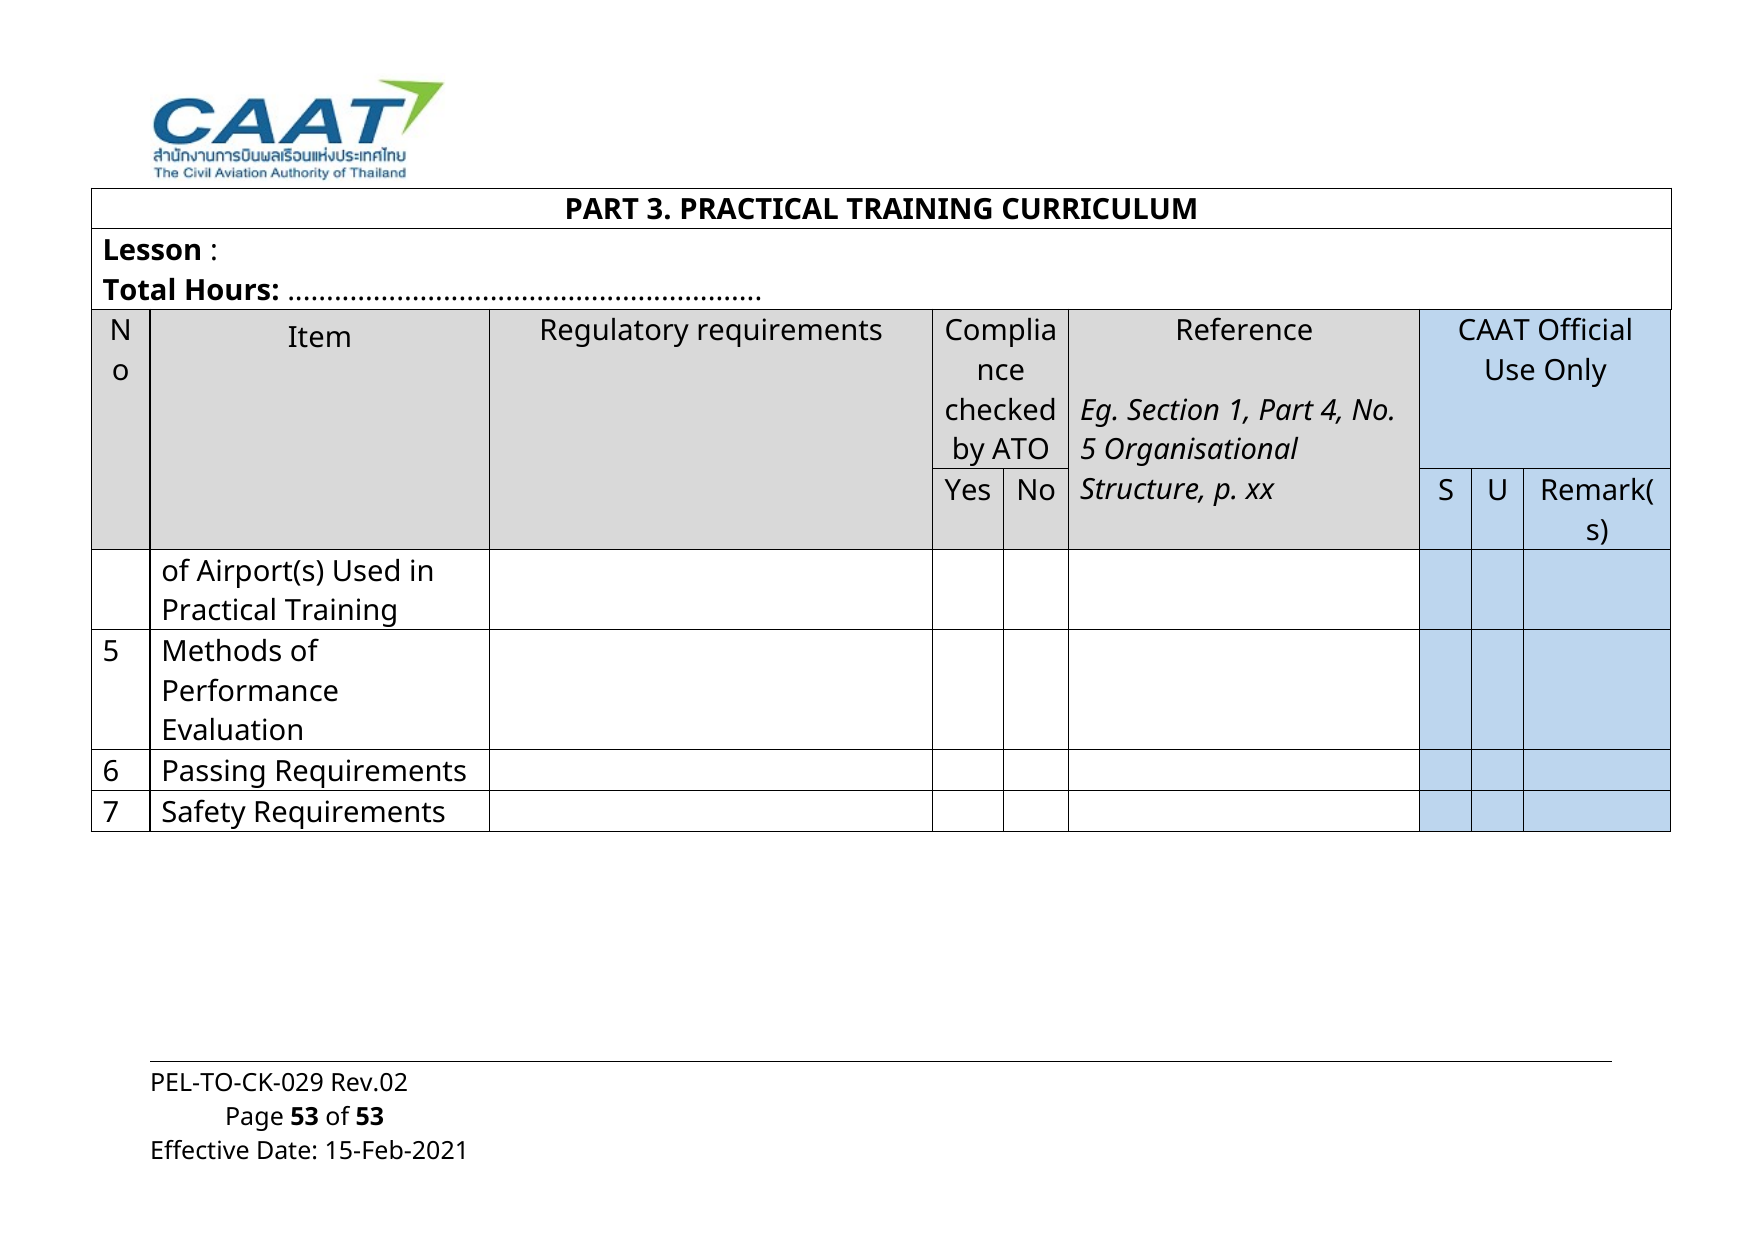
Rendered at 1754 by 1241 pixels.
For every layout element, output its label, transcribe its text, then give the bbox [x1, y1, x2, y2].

picture [150, 73, 446, 188]
table_cell No [92, 310, 149, 549]
table_cell Lesson : Total Hours: ............................................................. [92, 229, 1671, 308]
table_cell [1524, 630, 1670, 749]
table_cell [1524, 750, 1670, 790]
table_cell [1004, 750, 1068, 790]
table_cell [1420, 630, 1471, 749]
table_cell [933, 791, 1003, 831]
table_cell [1069, 630, 1419, 749]
table_cell [490, 630, 932, 749]
table_cell [1420, 550, 1471, 629]
table_header PART 3. PRACTICAL TRAINING CURRICULUM [92, 189, 1671, 228]
table_cell Regulatory requirements [490, 310, 932, 549]
table_cell [490, 750, 932, 790]
table_cell [1472, 750, 1523, 790]
table_cell Methods of Performance Evaluation [151, 630, 489, 749]
table_cell CAAT Official Use Only [1420, 310, 1670, 468]
table_cell Name List and Details of Airport(s) Used in Practical Training [151, 550, 489, 629]
table_cell [1524, 550, 1670, 629]
table_cell [933, 750, 1003, 790]
table_cell No [1004, 469, 1068, 549]
table_cell Remark(s) [1524, 469, 1670, 549]
table_cell Passing Requirements [151, 750, 489, 790]
table_cell 6 [92, 750, 149, 790]
table_cell [933, 630, 1003, 749]
table_cell Safety Requirements [151, 791, 489, 831]
table_cell [1004, 630, 1068, 749]
table_cell [1004, 791, 1068, 831]
table_cell [490, 791, 932, 831]
table_cell [1472, 791, 1523, 831]
table_cell S [1420, 469, 1471, 549]
table_cell [1069, 750, 1419, 790]
table_cell U [1472, 469, 1523, 549]
table_cell Yes [933, 469, 1003, 549]
table_cell Compliance checked by ATO [933, 310, 1068, 468]
table_cell [1472, 550, 1523, 629]
table_cell 7 [92, 791, 149, 831]
table_cell [1524, 791, 1670, 831]
table_cell [1069, 791, 1419, 831]
table_cell [1472, 630, 1523, 749]
table_cell [490, 550, 932, 629]
table_cell Item [151, 310, 489, 549]
table_cell [1420, 750, 1471, 790]
table_cell [1069, 550, 1419, 629]
table_cell Reference Eg. Section 1, Part 4, No. 5 Organisational Structure, p. xx [1069, 310, 1419, 549]
table_cell 4 [92, 550, 149, 629]
table_cell [933, 550, 1003, 629]
table_cell 5 [92, 630, 149, 749]
table_cell [1004, 550, 1068, 629]
table_cell [1420, 791, 1471, 831]
